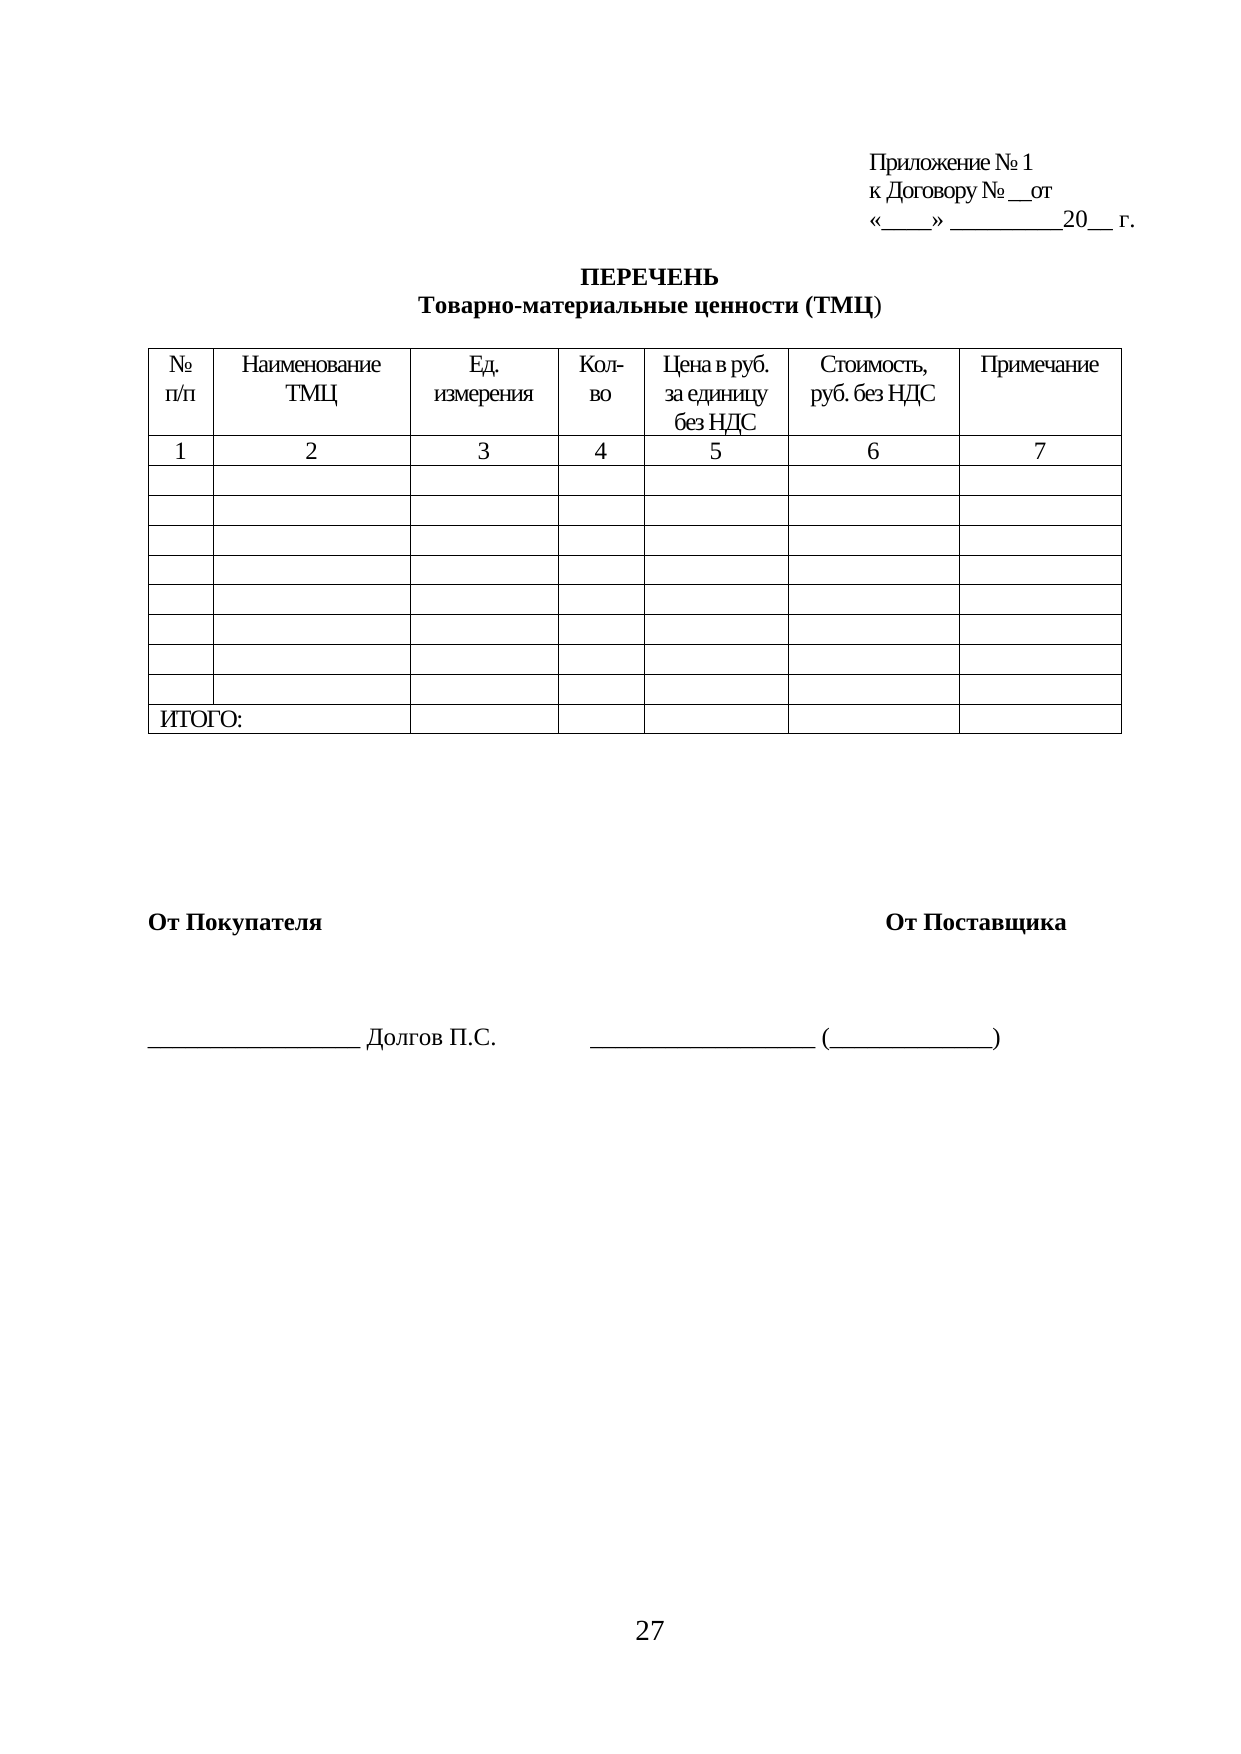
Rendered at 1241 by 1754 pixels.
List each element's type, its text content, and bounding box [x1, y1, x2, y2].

table_cell [411, 585, 558, 614]
table_cell [214, 645, 410, 674]
table_cell [149, 645, 213, 674]
table_cell [214, 675, 410, 703]
table_cell [411, 556, 558, 584]
table_cell 4 [559, 436, 644, 465]
text «____» _________20__ г. [869, 204, 1152, 233]
table_cell [960, 615, 1121, 644]
table_cell [960, 556, 1121, 584]
table_header Кол-во [559, 349, 644, 435]
text _________________ Долгов П.С. __________________ (_____________) [148, 1022, 1152, 1051]
table_cell [645, 615, 788, 644]
text ПЕРЕЧЕНЬ Товарно-материальные ценности (ТМЦ) [148, 262, 1152, 319]
table_cell [559, 705, 644, 733]
table_cell [214, 615, 410, 644]
text От Покупателя От Поставщика [148, 907, 1152, 936]
table_header № п/п [149, 349, 213, 435]
table_cell [411, 675, 558, 703]
table_cell [789, 526, 959, 554]
table_cell [411, 466, 558, 495]
table_cell [559, 615, 644, 644]
table_cell [559, 645, 644, 674]
table_cell [411, 496, 558, 525]
table_cell ИТОГО: [149, 705, 410, 733]
table_cell [960, 526, 1121, 554]
table_cell [214, 466, 410, 495]
table_cell [411, 645, 558, 674]
table_cell [789, 585, 959, 614]
table_cell [789, 466, 959, 495]
table_cell [559, 675, 644, 703]
table_cell [960, 645, 1121, 674]
table_cell [960, 705, 1121, 733]
table_cell 1 [149, 436, 213, 465]
table_cell [214, 526, 410, 554]
table_header Наименование ТМЦ [214, 349, 410, 435]
table_cell [645, 705, 788, 733]
table_cell [789, 615, 959, 644]
table_cell [645, 675, 788, 703]
table_cell 6 [789, 436, 959, 465]
table_cell [960, 496, 1121, 525]
table_cell [559, 556, 644, 584]
table_cell [645, 526, 788, 554]
table_cell [960, 466, 1121, 495]
table_cell [789, 705, 959, 733]
table_cell [645, 556, 788, 584]
table_cell [960, 585, 1121, 614]
table_cell [789, 645, 959, 674]
table_header Стоимость, руб. без НДС [789, 349, 959, 435]
table_cell [149, 526, 213, 554]
table_cell [559, 526, 644, 554]
table_cell [645, 585, 788, 614]
table_cell [214, 556, 410, 584]
table_header Ед. измерения [411, 349, 558, 435]
table_cell [214, 585, 410, 614]
table_cell [559, 496, 644, 525]
table_cell [960, 675, 1121, 703]
table_cell [789, 556, 959, 584]
table_cell 3 [411, 436, 558, 465]
table_cell [214, 496, 410, 525]
text Приложение № 1 [869, 147, 1152, 176]
table_cell [149, 585, 213, 614]
table_cell [149, 466, 213, 495]
table_cell [559, 585, 644, 614]
table_cell 7 [960, 436, 1121, 465]
table_cell [645, 466, 788, 495]
table_cell [559, 466, 644, 495]
table_cell [149, 556, 213, 584]
table_cell [411, 705, 558, 733]
table_cell [149, 496, 213, 525]
table_cell 5 [645, 436, 788, 465]
table_cell [411, 615, 558, 644]
table_cell [149, 675, 213, 703]
table_cell [645, 496, 788, 525]
table_cell [411, 526, 558, 554]
table_cell [149, 615, 213, 644]
table_header Цена в руб. за единицу без НДС [645, 349, 788, 435]
table_cell [789, 496, 959, 525]
table_cell 2 [214, 436, 410, 465]
table_cell [645, 645, 788, 674]
table_cell [789, 675, 959, 703]
table_header Примечание [960, 349, 1121, 435]
text к Договору № __от [869, 176, 1152, 204]
